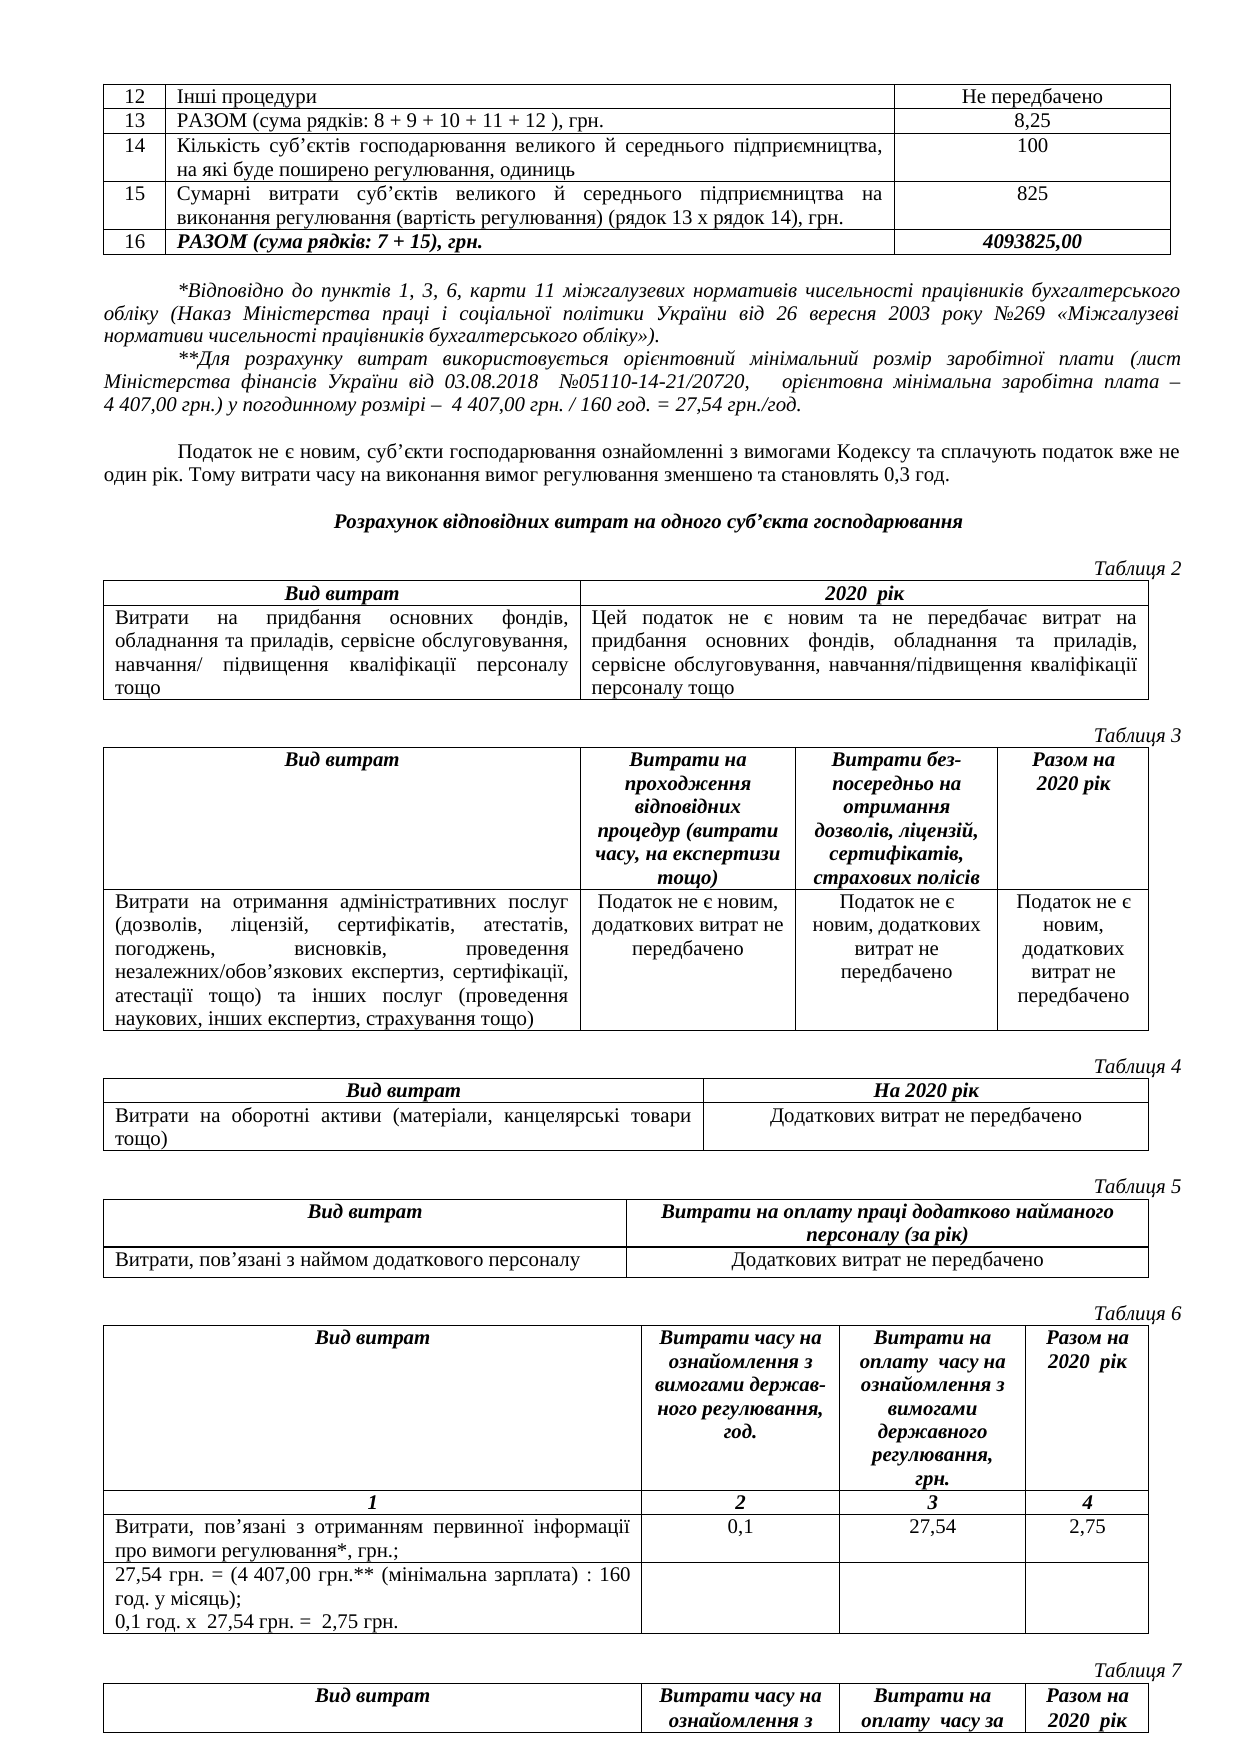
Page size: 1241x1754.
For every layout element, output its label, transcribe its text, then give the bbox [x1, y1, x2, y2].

table_cell [840, 1563, 1025, 1633]
table_cell 100 [895, 134, 1170, 181]
text Таблиця 3 [103, 724, 1181, 747]
table_cell 12 [104, 85, 165, 108]
table_header Разом на 2020 рік [1026, 1326, 1148, 1490]
table_cell 1 [104, 1491, 641, 1514]
table_header Вид витрат [104, 1200, 626, 1246]
table_cell Інші процедури [166, 85, 894, 108]
table_cell РАЗОМ (сума рядків: 8 + 9 + 10 + 11 + 12 ), грн. [166, 109, 894, 133]
table_cell 0,1 [642, 1515, 839, 1562]
table_header Витрати на оплату часу на ознайомлення з вимогами державного регулювання, грн. [840, 1326, 1025, 1490]
text Розрахунок відповідних витрат на одного суб’єкта господарювання [333, 509, 1181, 533]
table_header 2020 рік [581, 581, 1148, 605]
text Таблиця 5 [103, 1175, 1181, 1198]
table_cell РАЗОМ (сума рядків: 7 + 15), грн. [166, 230, 894, 254]
table_header Разом на 2020 рік [1026, 1684, 1148, 1732]
table_cell 4 [1026, 1491, 1148, 1514]
table_header Вид витрат [104, 1684, 641, 1732]
text Таблиця 2 [103, 557, 1181, 580]
text Податок не є новим, суб’єкти господарювання ознайомленні з вимогами Кодексу та сплачують податок вже не один рік. Тому витрати часу на виконання вимог регулювання зменшено та становлять 0,3 год. [103, 439, 1181, 486]
text Таблиця 4 [103, 1054, 1181, 1078]
text *Відповідно до пунктів 1, 3, 6, карти 11 міжгалузевих нормативів чисельності працівників бухгалтерського обліку (Наказ Міністерства праці і соціальної політики України від 26 вересня 2003 року №269 «Міжгалузеві нормативи чисельності працівників бухгалтерського обліку»). [103, 279, 1181, 347]
table_cell Витрати на оборотні активи (матеріали, канцелярські товари тощо) [104, 1103, 703, 1150]
table_cell 8,25 [895, 109, 1170, 133]
table_cell [642, 1563, 839, 1633]
table_header Вид витрат [104, 1079, 703, 1102]
table_header Вид витрат [104, 1326, 641, 1490]
table_cell 14 [104, 134, 165, 181]
table_cell Додаткових витрат не передбачено [704, 1103, 1148, 1150]
table_cell Податок не є новим, додаткових витрат не передбачено [796, 890, 997, 1030]
table_header Вид витрат [104, 581, 580, 605]
table_cell 4093825,00 [895, 230, 1170, 254]
table_cell 825 [895, 182, 1170, 229]
text **Для розрахунку витрат використовується орієнтовний мінімальний розмір заробітної плати (лист Міністерства фінансів України від 03.08.2018 №05110-14-21/20720, орієнтовна мінімальна заробітна плата – 4 407,00 грн.) у погодинному розмірі – 4 407,00 грн. / 160 год. = 27,54 грн./год. [103, 347, 1181, 416]
table_cell Кількість суб’єктів господарювання великого й середнього підприємництва, на які буде поширено регулювання, одиниць [166, 134, 894, 181]
table_cell Податок не є новим, додаткових витрат не передбачено [998, 890, 1148, 1030]
table_header На 2020 рік [704, 1079, 1148, 1102]
table_cell Податок не є новим, додаткових витрат не передбачено [581, 890, 795, 1030]
table_header Витрати на оплату праці додатково найманого персоналу (за рік) [627, 1200, 1148, 1246]
table_cell Витрати, пов’язані з наймом додаткового персоналу [104, 1248, 626, 1277]
table_header Витрати на проходження відповідних процедур (витрати часу, на експертизи тощо) [581, 748, 795, 889]
table_cell Додаткових витрат не передбачено [627, 1248, 1148, 1277]
table_header Вид витрат [104, 748, 580, 889]
text Таблиця 6 [103, 1302, 1181, 1325]
table_cell 27,54 [840, 1515, 1025, 1562]
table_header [840, 1684, 1025, 1732]
table_cell 13 [104, 109, 165, 133]
table_cell 3 [840, 1491, 1025, 1514]
table_header Витрати часу на ознайомлення з вимогами держав-ного регулювання, год. [642, 1326, 839, 1490]
table_cell 2,75 [1026, 1515, 1148, 1562]
table_cell 2 [642, 1491, 839, 1514]
table_cell Цей податок не є новим та не передбачає витрат на придбання основних фондів, обладнання та приладів, сервісне обслуговування, навчання/підвищення кваліфікації персоналу тощо [581, 606, 1148, 699]
table_cell 15 [104, 182, 165, 229]
table_cell [1026, 1563, 1148, 1633]
table_cell Витрати на придбання основних фондів, обладнання та приладів, сервісне обслуговування, навчання/ підвищення кваліфікації персоналу тощо [104, 606, 580, 699]
table_cell 27,54 грн. = (4 407,00 грн.** (мінімальна зарплата) 160 год. у місяць); 0,1 год. х 27,54 грн. = 2,75 грн. [104, 1563, 641, 1633]
table_cell Сумарні витрати суб’єктів великого й середнього підприємництва на виконання регулювання (вартість регулювання) (рядок 13 х рядок 14), грн. [166, 182, 894, 229]
table_cell Не передбачено [895, 85, 1170, 108]
table_cell 16 [104, 230, 165, 254]
table_header Витрати без-посередньо на отримання дозволів, ліцензій, сертифікатів, страхових полісів [796, 748, 997, 889]
table_header Разом на 2020 рік [998, 748, 1148, 889]
table_cell Витрати на отримання адміністративних послуг (дозволів, ліцензій, сертифікатів, атестатів, погоджень, висновків, проведення незалежних/обов’язкових експертиз, сертифікації, атестації тощо) та інших послуг (проведення наукових, інших експертиз, страхування тощо) [104, 890, 580, 1030]
text Таблиця 7 [103, 1658, 1181, 1682]
table_cell Витрати, пов’язані з отриманням первинної інформації про вимоги регулювання*, грн.; [104, 1515, 641, 1562]
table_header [642, 1684, 839, 1732]
